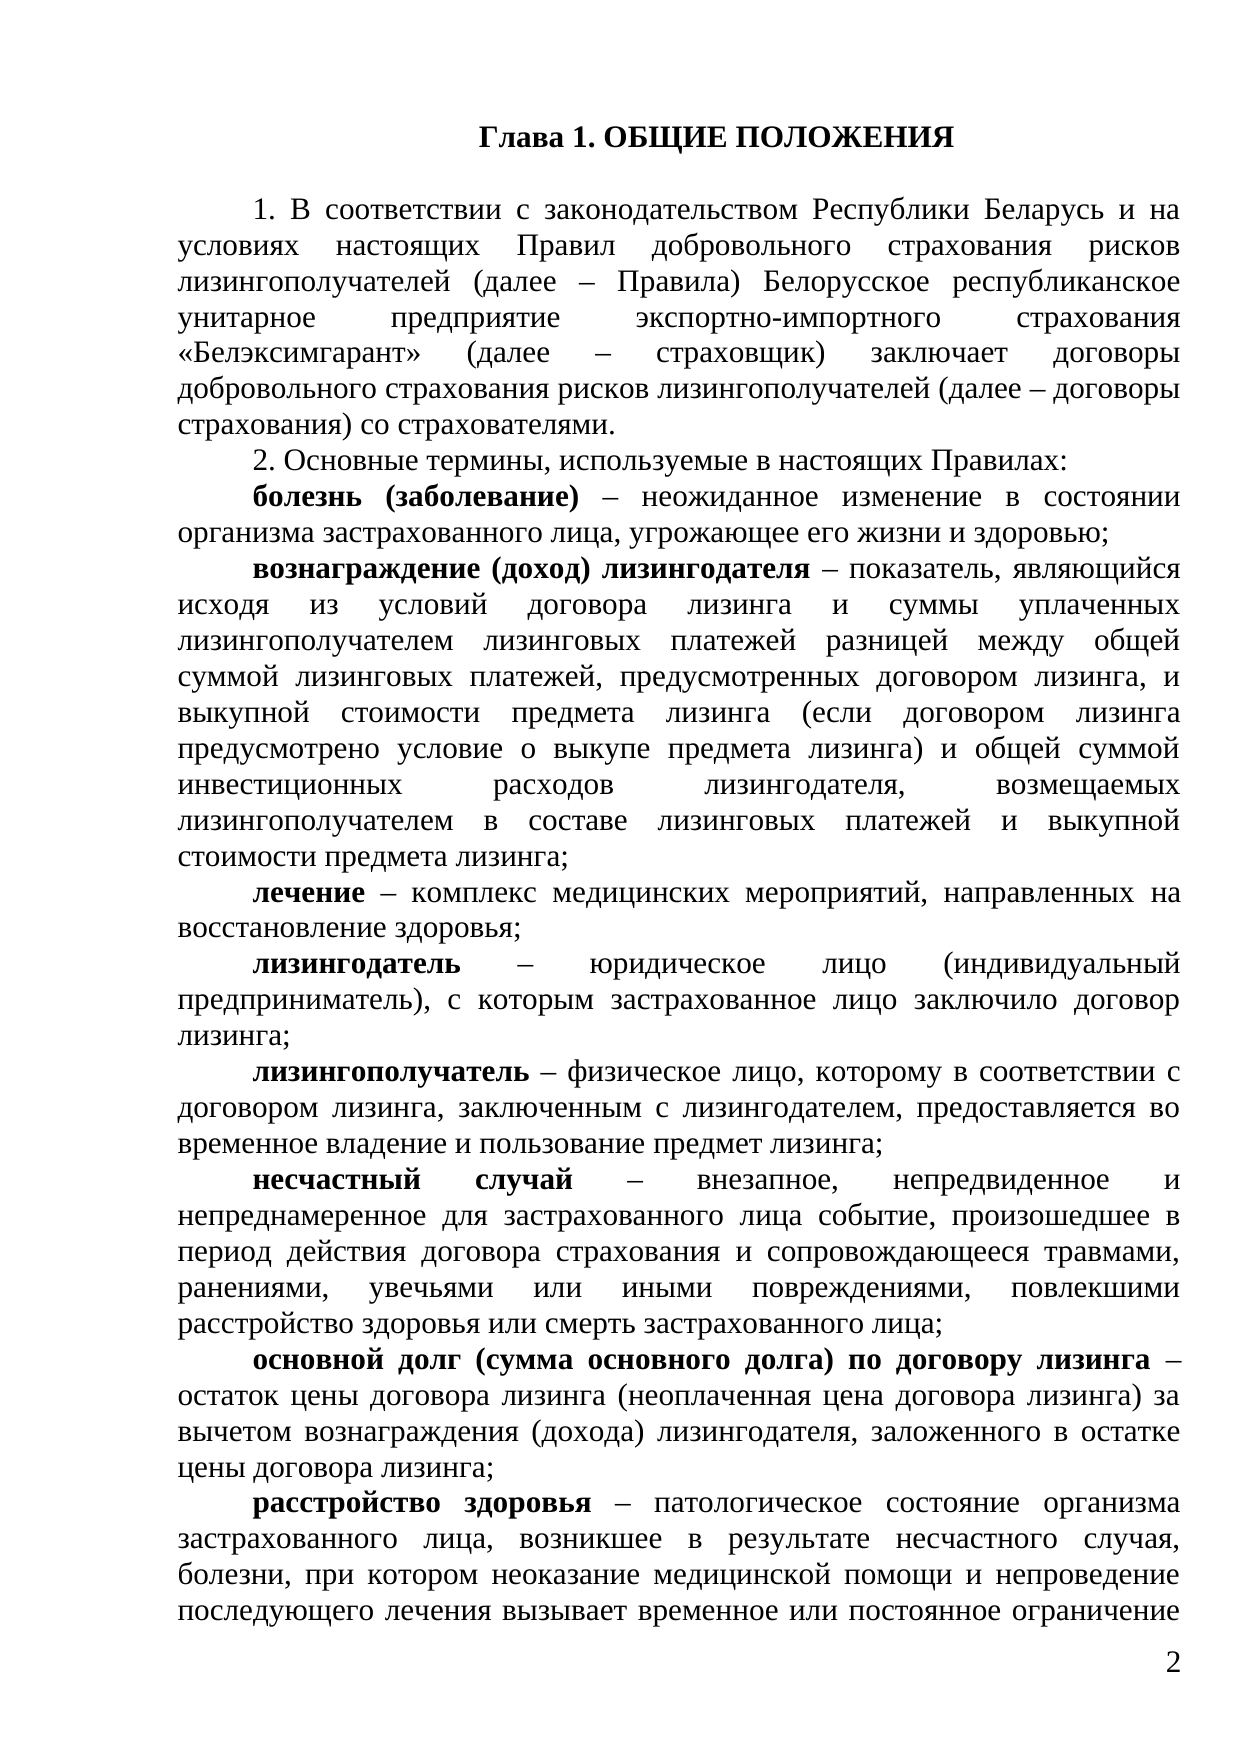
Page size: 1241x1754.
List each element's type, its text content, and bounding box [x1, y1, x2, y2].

text 2. Основные термины, используемые в настоящих Правилах: [177, 442, 1181, 477]
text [177, 1484, 1181, 1627]
text болезнь (заболевание) – неожиданное изменение в состоянии организма застрахованного лица, угрожающее его жизни и здоровью; [177, 477, 1181, 549]
text 1. В соответствии с законодательством Республики Беларусь и на условиях настоящих Правил добровольного страхования рисков лизингополучателей (далее – Правила) Белорусское республиканское унитарное предприятие экспортно-импортного страхования «Белэксимгарант» (далее – страховщик) заключает договоры добровольного страхования рисков лизингополучателей (далее – договоры страхования) со страхователями. [177, 190, 1181, 442]
text лизингодатель – юридическое лицо (индивидуальный предприниматель), с которым застрахованное лицо заключило договор лизинга; [177, 945, 1181, 1052]
text несчастный случай – внезапное, непредвиденное и непреднамеренное для застрахованного лица событие, произошедшее в период действия договора страхования и сопровождающееся травмами, ранениями, увечьями или иными повреждениями, повлекшими расстройство здоровья или смерть застрахованного лица; [177, 1160, 1181, 1340]
text Глава 1. ОБЩИЕ ПОЛОЖЕНИЯ [177, 118, 1181, 154]
text лизингополучатель – физическое лицо, которому в соответствии с договором лизинга, заключенным с лизингодателем, предоставляется во временное владение и пользование предмет лизинга; [177, 1052, 1181, 1160]
text основной долг (сумма основного долга) по договору лизинга – остаток цены договора лизинга (неоплаченная цена договора лизинга) за вычетом вознаграждения (дохода) лизингодателя, заложенного в остатке цены договора лизинга; [177, 1340, 1181, 1484]
text лечение – комплекс медицинских мероприятий, направленных на восстановление здоровья; [177, 873, 1181, 945]
text вознаграждение (доход) лизингодателя – показатель, являющийся исходя из условий договора лизинга и суммы уплаченных лизингополучателем лизинговых платежей разницей между общей суммой лизинговых платежей, предусмотренных договором лизинга, и выкупной стоимости предмета лизинга (если договором лизинга предусмотрено условие о выкупе предмета лизинга) и общей суммой инвестиционных расходов лизингодателя, возмещаемых лизингополучателем в составе лизинговых платежей и выкупной стоимости предмета лизинга; [177, 549, 1181, 873]
